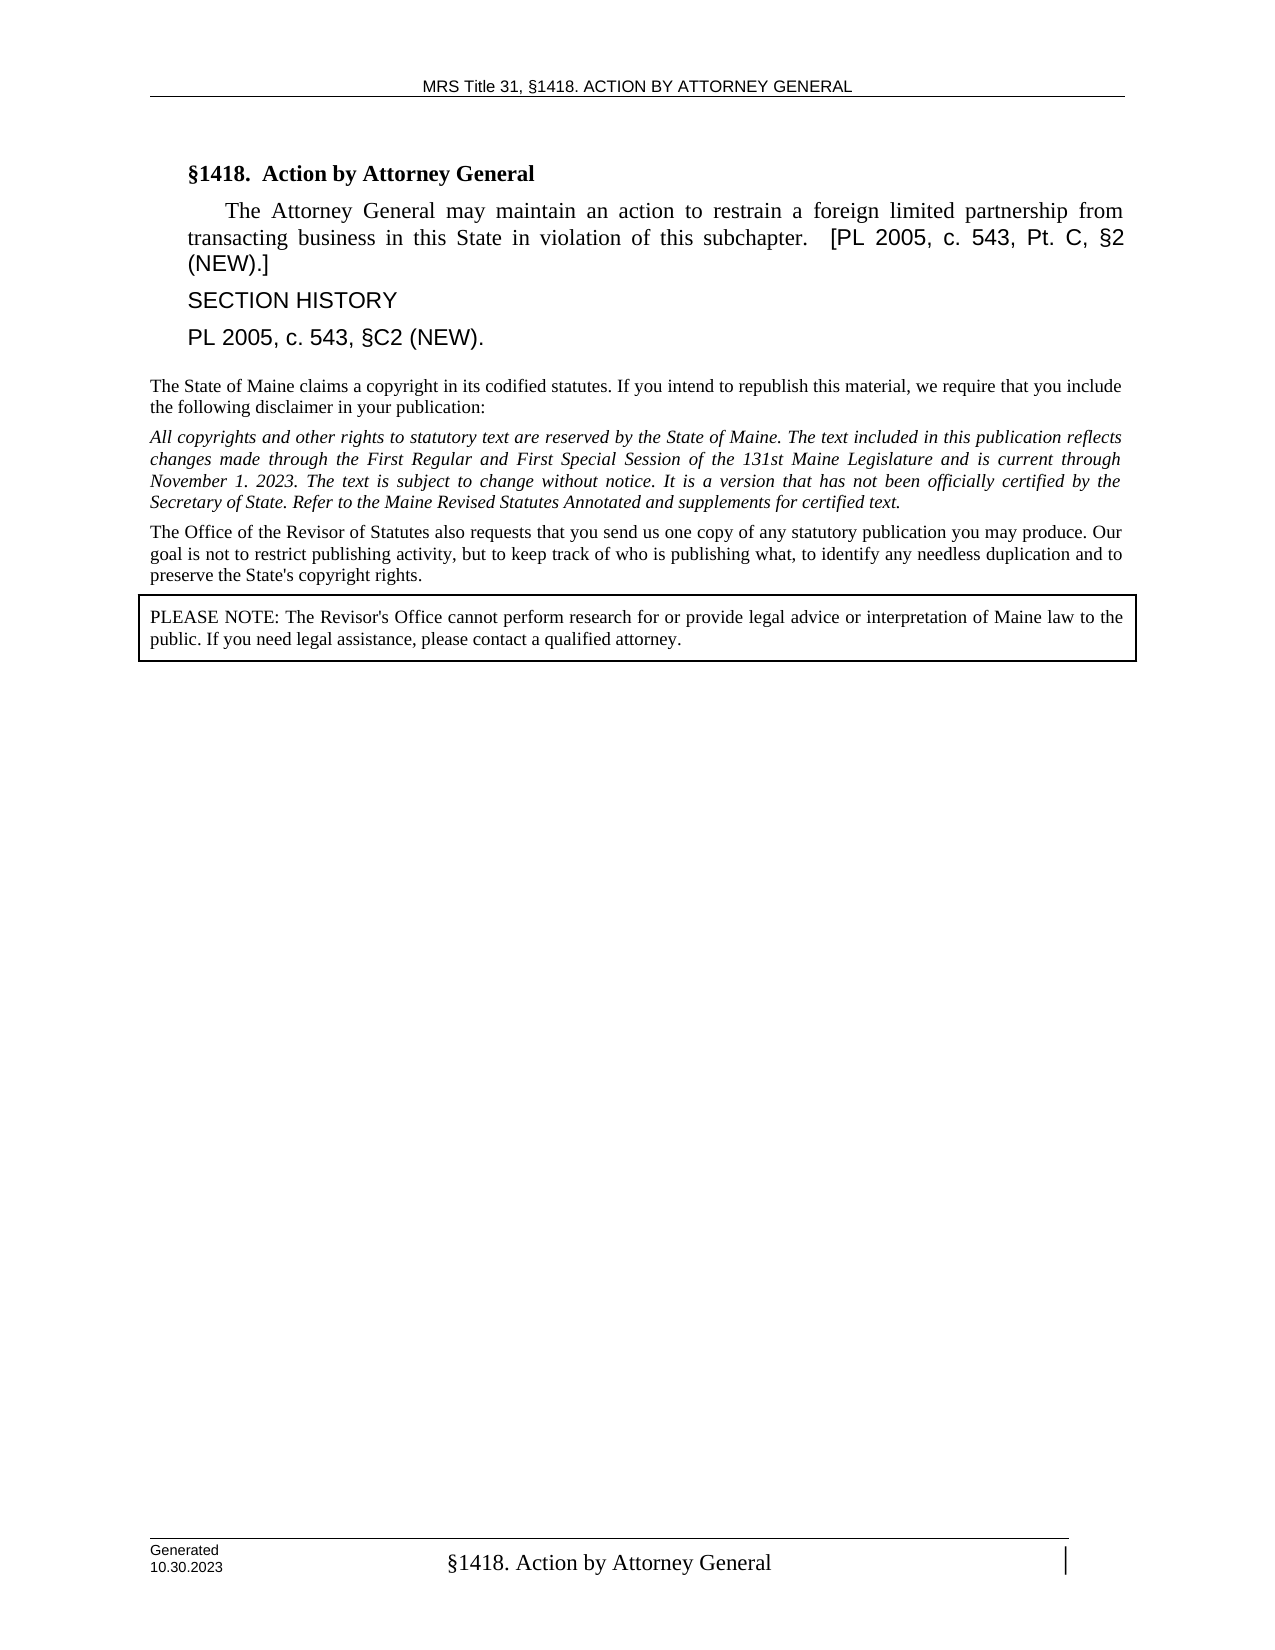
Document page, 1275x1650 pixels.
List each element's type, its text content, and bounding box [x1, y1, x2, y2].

text PL 2005, c. 543, §C2 (NEW). [187, 323, 1125, 350]
text The Attorney General may maintain an action to restrain a foreign limited partnership from transacting business in this State in violation of this subchapter. [PL 2005, c. 543, Pt. C, §2 (NEW).] [187, 197, 1125, 276]
text The Office of the Revisor of Statutes also requests that you send us one copy of any statutory publication you may produce. Our goal is not to restrict publishing activity, but to keep track of who is publishing what, to identify any needless duplication and to preserve the State's copyright rights. [150, 521, 1125, 586]
text §1418. Action by Attorney General [187, 160, 1125, 187]
text All copyrights and other rights to statutory text are reserved by the State of Maine. The text included in this publication reflects changes made through the First Regular and First Special Session of the 131st Maine Legislature and is current through November 1. 2023 . The text is subject to change without notice. It is a version that has not been officially certified by the Secretary of State. Refer to the Maine Revised Statutes Annotated and supplements for certified text. [150, 426, 1125, 513]
text SECTION HISTORY [187, 287, 1125, 313]
text The State of Maine claims a copyright in its codified statutes. If you intend to republish this material, we require that you include the following disclaimer in your publication: [150, 375, 1125, 418]
text PLEASE NOTE: The Revisor's Office cannot perform research for or provide legal advice or interpretation of Maine law to the public. If you need legal assistance, please contact a qualified attorney. [140, 596, 1135, 660]
